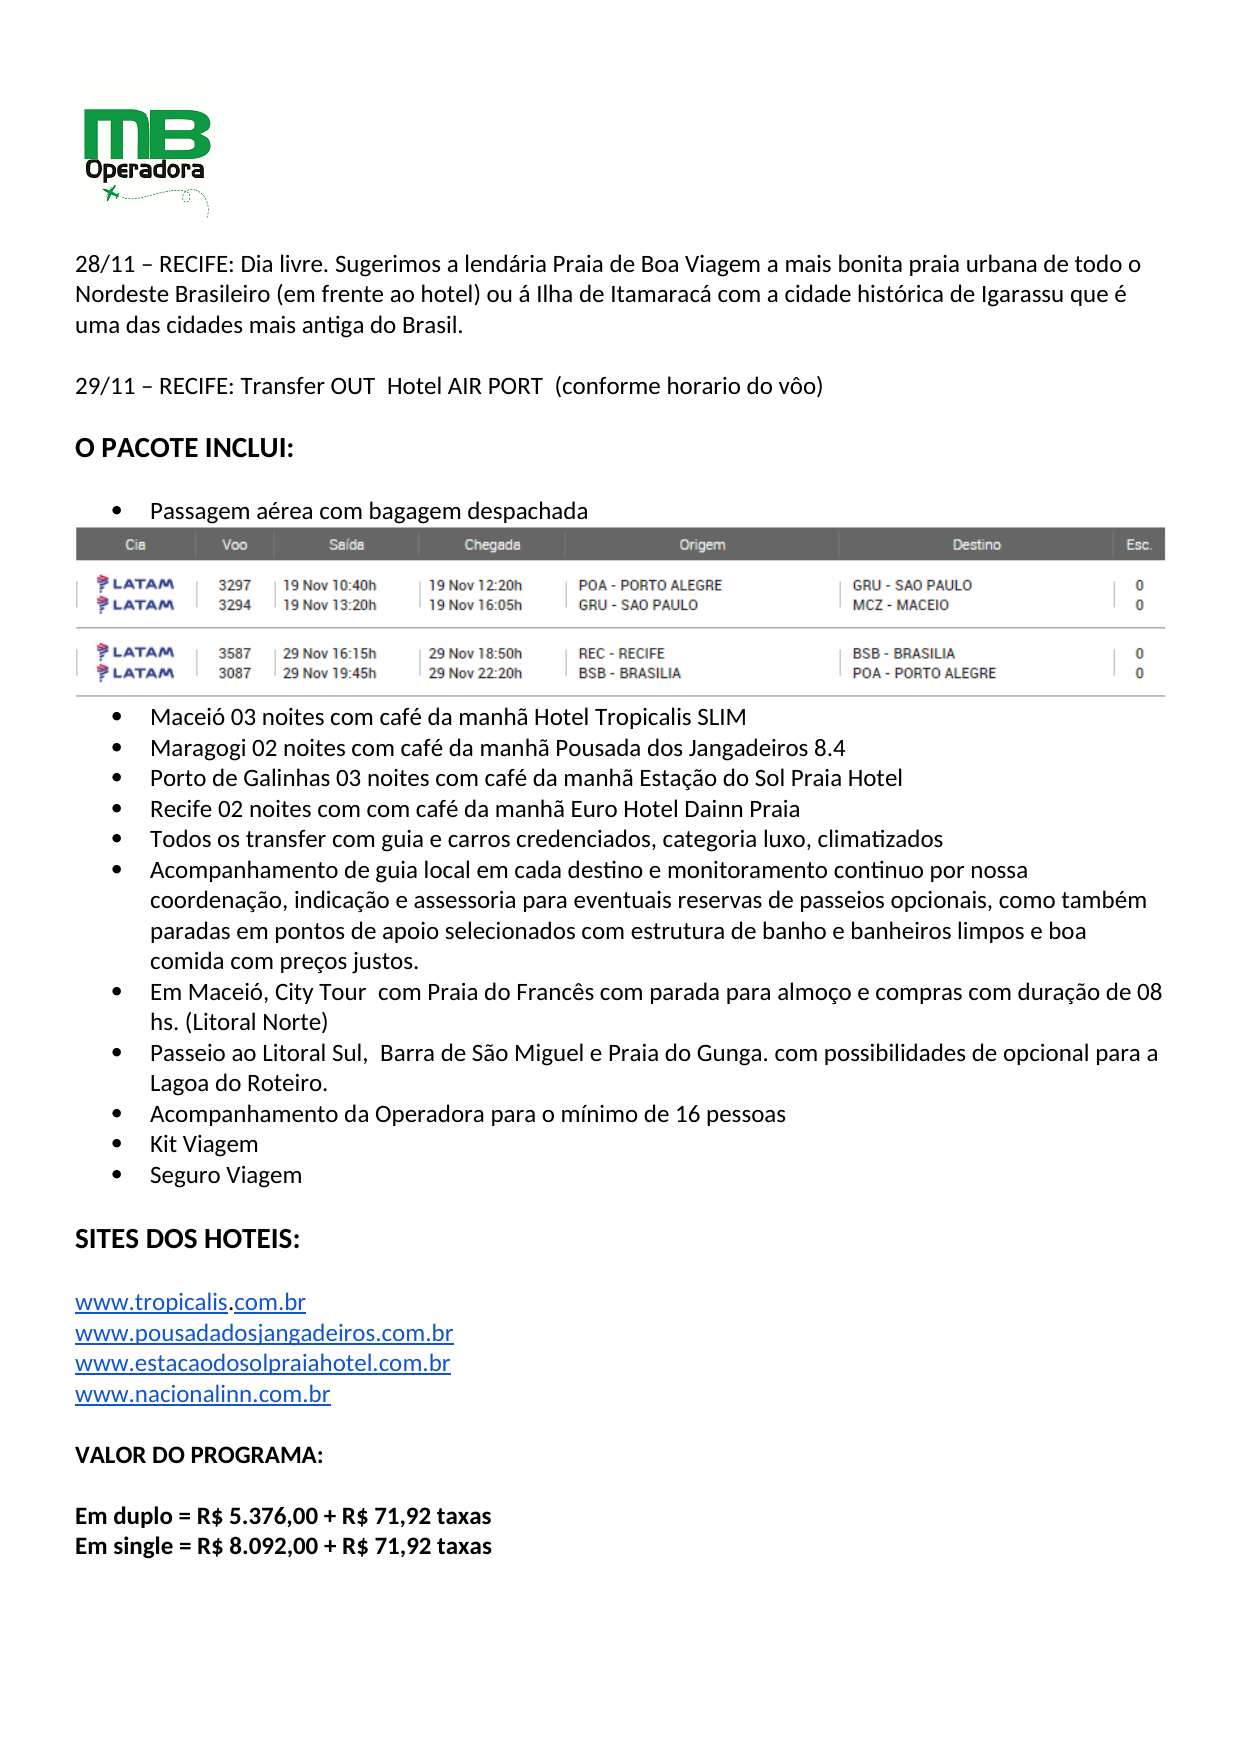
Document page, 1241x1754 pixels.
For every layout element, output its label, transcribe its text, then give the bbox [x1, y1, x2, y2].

list Maragogi 02 noites com café da manhã Pousada dos Jangadeiros 8.4 [112, 732, 1165, 762]
text www.nacionalinn.com.br [75, 1378, 1165, 1408]
text www.pousadadosjangadeiros.com.br [75, 1317, 1165, 1347]
list Passeio ao Litoral Sul, Barra de São Miguel e Praia do Gunga. com possibilidades de opcional para a Lagoa do Roteiro. [112, 1037, 1165, 1098]
text www.tropicalis.com.br [75, 1286, 1165, 1317]
text Em single = R$ 8.092,00 + R$ 71,92 taxas [75, 1531, 1165, 1561]
picture [75, 525, 1166, 702]
list Em Maceió, City Tour com Praia do Francês com parada para almoço e compras com duração de 08 hs. (Litoral Norte) [112, 976, 1165, 1037]
list Recife 02 noites com com café da manhã Euro Hotel Dainn Praia [112, 793, 1165, 823]
text VALOR DO PROGRAMA: [75, 1439, 1165, 1469]
text Em duplo = R$ 5.376,00 + R$ 71,92 taxas [75, 1500, 1165, 1531]
list Seguro Viagem [112, 1159, 1165, 1190]
list Acompanhamento da Operadora para o mínimo de 16 pessoas [112, 1098, 1165, 1129]
text SITES DOS HOTEIS: [75, 1220, 1165, 1256]
list Kit Viagem [112, 1129, 1165, 1159]
list Maceió 03 noites com café da manhã Hotel Tropicalis SLIM [112, 702, 1165, 732]
text O PACOTE INCLUI: [75, 429, 1165, 464]
list Acompanhamento de guia local em cada destino e monitoramento continuo por nossa coordenação, indicação e assessoria para eventuais reservas de passeios opcionais, como também paradas em pontos de apoio selecionados com estrutura de banho e banheiros limpos e boa comida com preços justos. [112, 854, 1165, 976]
list Todos os transfer com guia e carros credenciados, categoria luxo, climatizados [112, 823, 1165, 854]
list Porto de Galinhas 03 noites com café da manhã Estação do Sol Praia Hotel [112, 762, 1165, 793]
list Passagem aérea com bagagem despachada [112, 495, 1165, 525]
picture [75, 73, 219, 218]
text www.estacaodosolpraiahotel.com.br [75, 1347, 1165, 1378]
text 29/11 – RECIFE: Transfer OUT Hotel AIR PORT (conforme horario do vôo) [75, 370, 1165, 401]
text 28/11 – RECIFE: Dia livre. Sugerimos a lendária Praia de Boa Viagem a mais bonita praia urbana de todo o Nordeste Brasileiro (em frente ao hotel) ou á Ilha de Itamaracá com a cidade histórica de Igarassu que é uma das cidades mais antiga do Brasil. [75, 248, 1165, 339]
